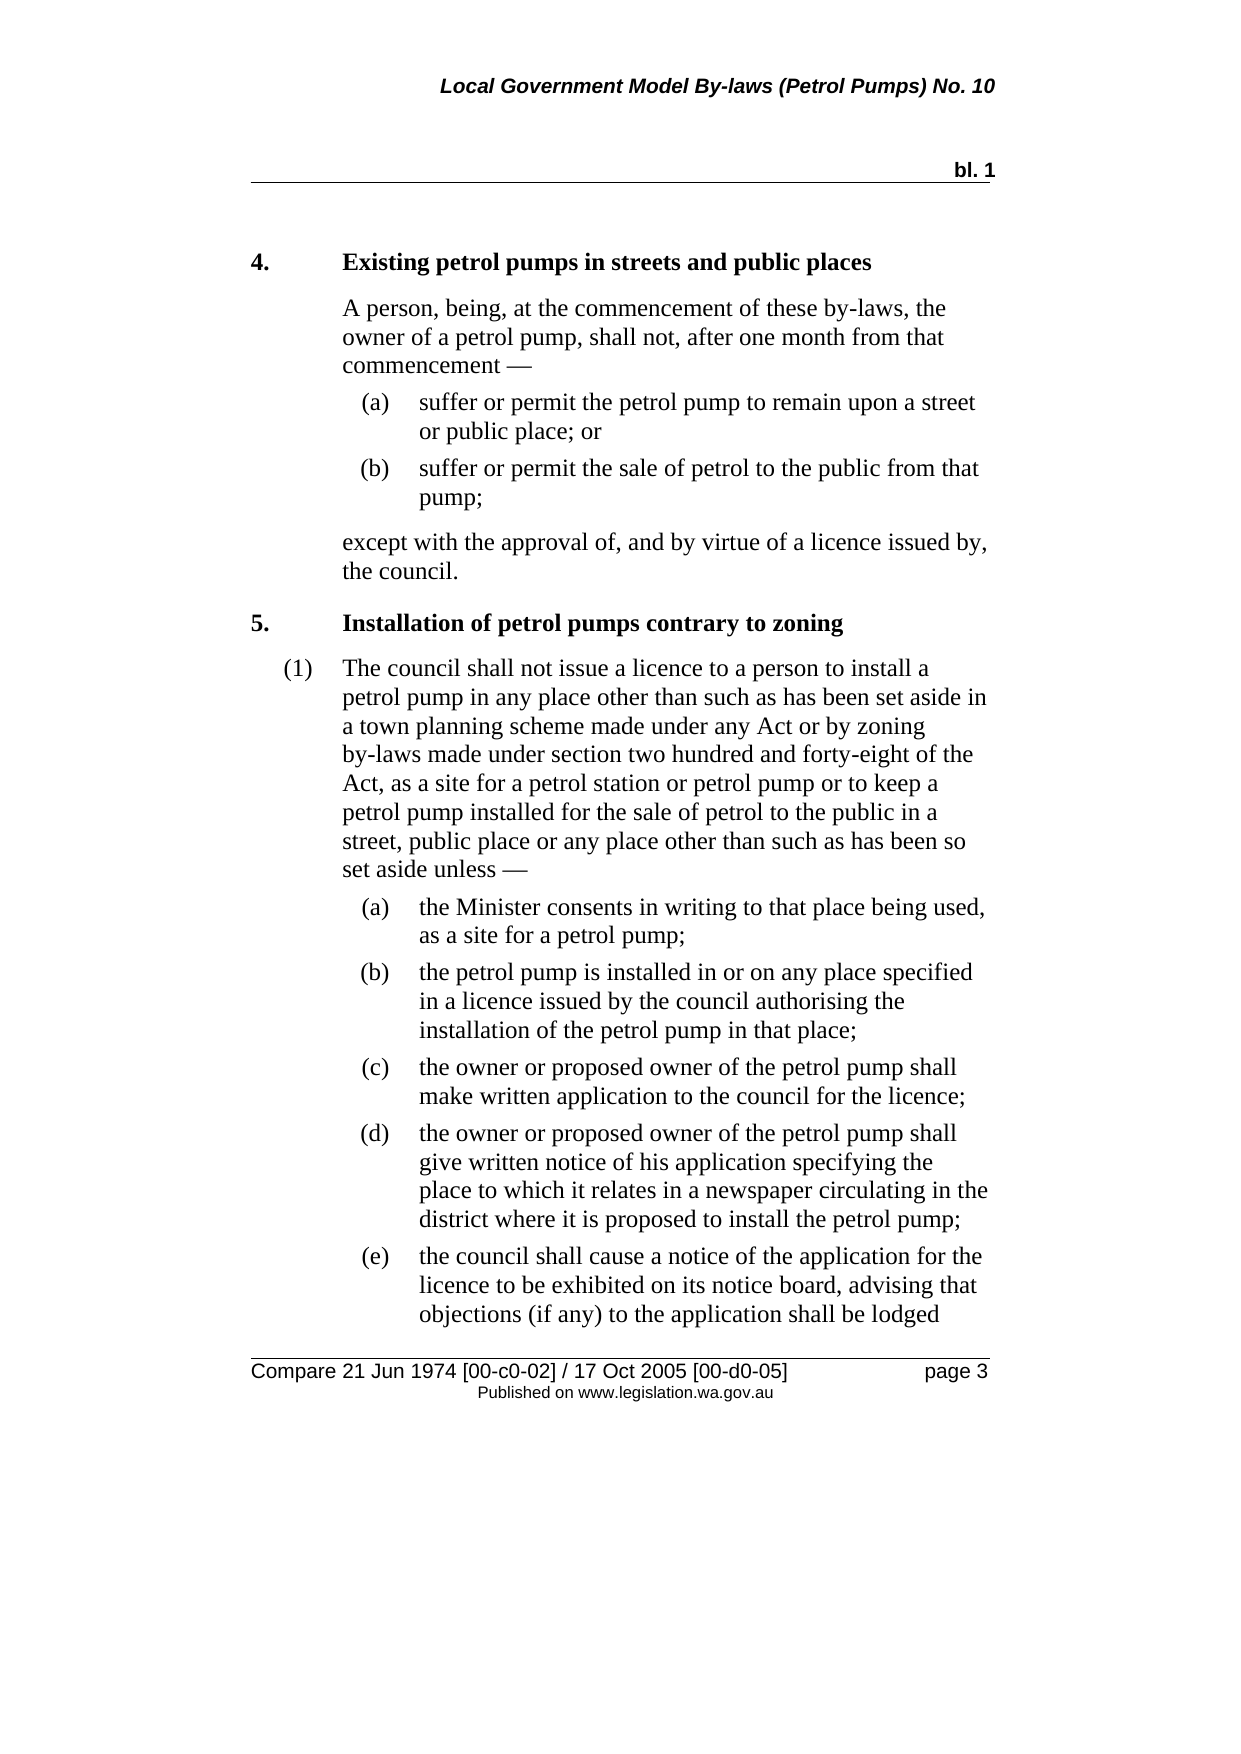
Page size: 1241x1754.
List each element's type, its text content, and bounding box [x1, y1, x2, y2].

text (1) The council shall not issue a licence to a person to install a petrol pump in any place other than such as has been set aside in a town planning scheme made under any Act or by zoning by-laws made under section two hundred and forty-eight of the Act, as a site for a petrol station or petrol pump or to keep a petrol pump installed for the sale of petrol to the public in a street, public place or any place other than such as has been so set aside unless — [251, 653, 990, 883]
text except with the approval of, and by virtue of a licence issued by, the council. [251, 527, 990, 585]
subtitle 4. Existing petrol pumps in streets and public places [251, 247, 990, 276]
text (a) suffer or permit the petrol pump to remain upon a street or public place; or [251, 387, 990, 445]
text (b) the petrol pump is installed in or on any place specified in a licence issued by the council authorising the installation of the petrol pump in that place; [251, 957, 990, 1044]
text (c) the owner or proposed owner of the petrol pump shall make written application to the council for the licence; [251, 1052, 990, 1109]
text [251, 1241, 990, 1327]
text (b) suffer or permit the sale of petrol to the public from that pump; [251, 453, 990, 511]
text (d) the owner or proposed owner of the petrol pump shall give written notice of his application specifying the place to which it relates in a newspaper circulating in the district where it is proposed to install the petrol pump; [251, 1118, 990, 1233]
text A person, being, at the commencement of these by-laws, the owner of a petrol pump, shall not, after one month from that commencement — [251, 293, 990, 379]
text (a) the Minister consents in writing to that place being used, as a site for a petrol pump; [251, 892, 990, 949]
subtitle 5. Installation of petrol pumps contrary to zoning [251, 608, 990, 637]
